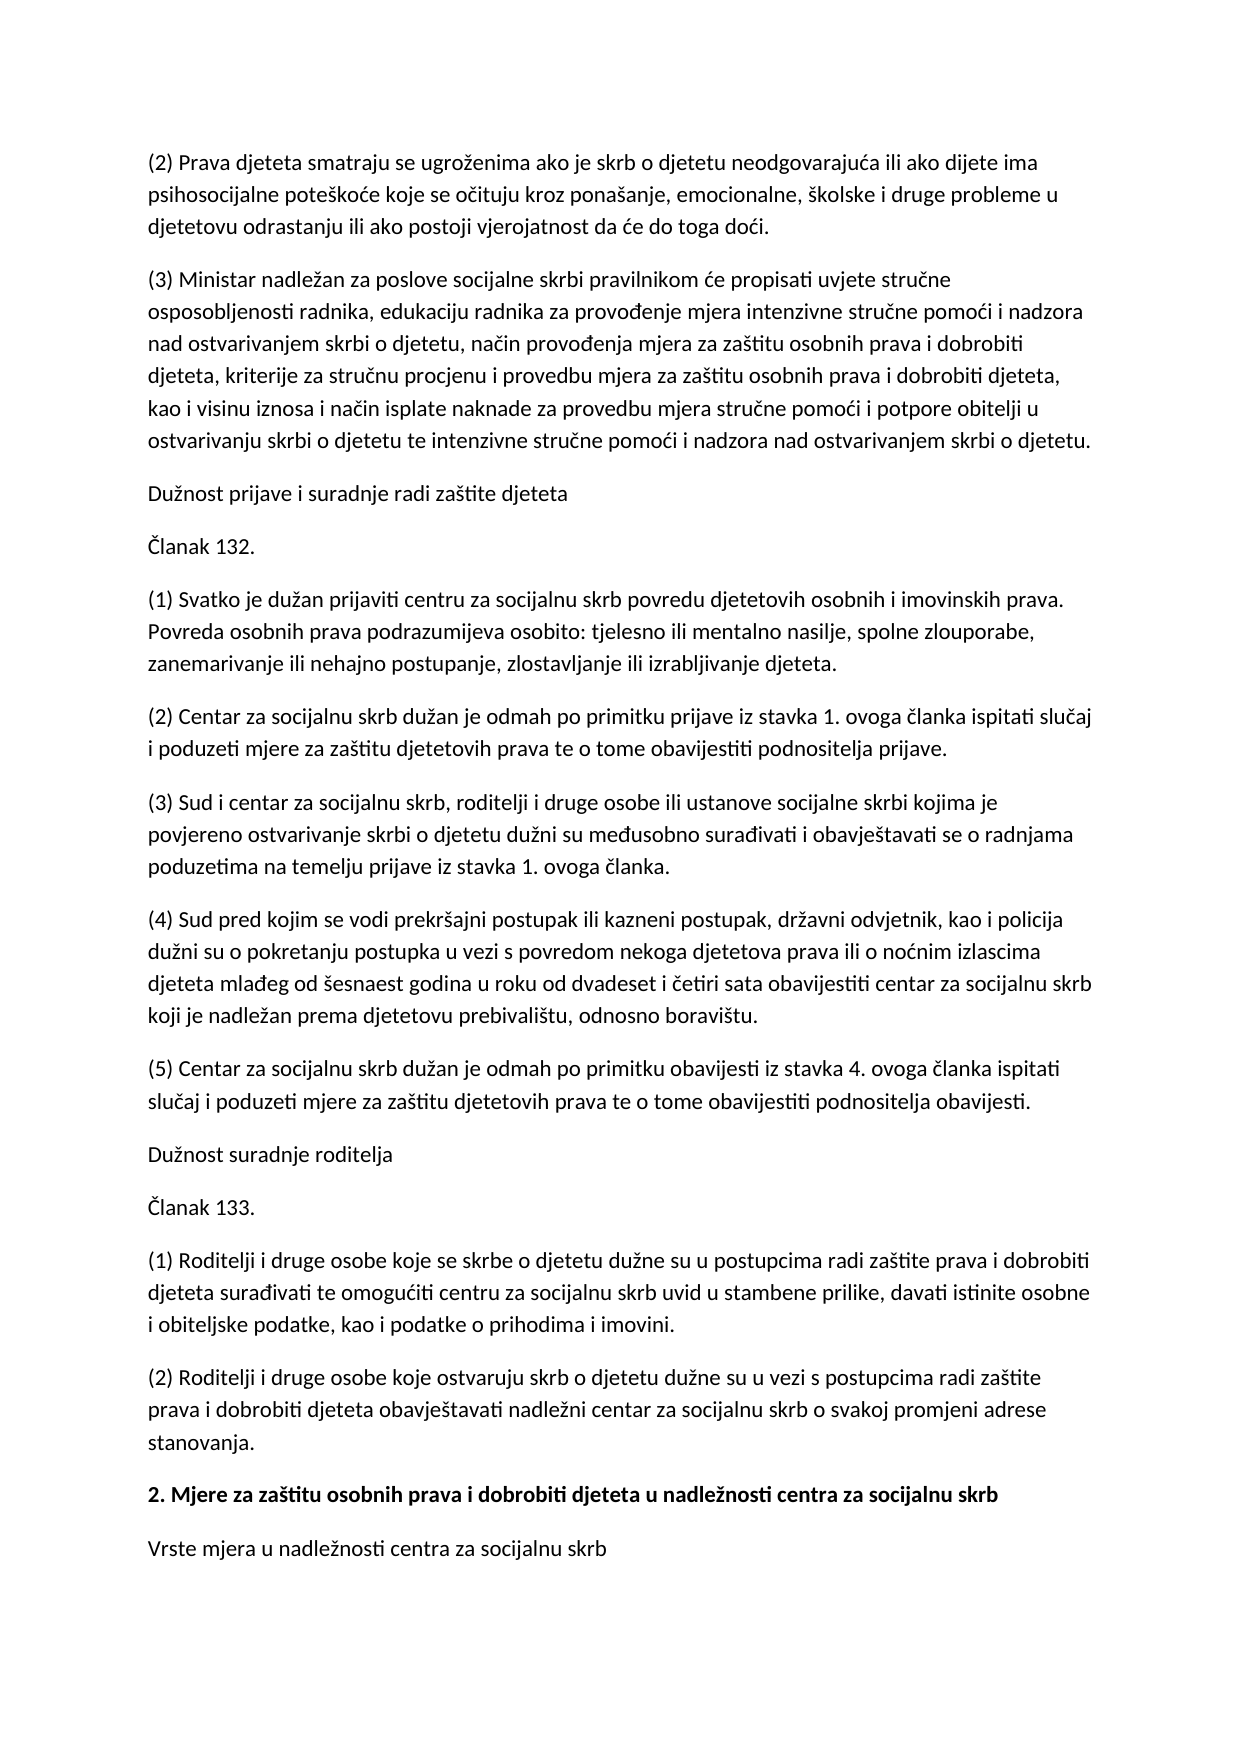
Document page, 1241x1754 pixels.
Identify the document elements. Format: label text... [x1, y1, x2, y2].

text (2) Prava djeteta smatraju se ugroženima ako je skrb o djetetu neodgovarajuća ili ako dijete ima psihosocijalne poteškoće koje se očituju kroz ponašanje, emocionalne, školske i druge probleme u djetetovu odrastanju ili ako postoji vjerojatnost da će do toga doći. [148, 148, 1093, 240]
text Članak 133. [148, 1193, 1093, 1221]
text (1) Svatko je dužan prijaviti centru za socijalnu skrb povredu djetetovih osobnih i imovinskih prava. Povreda osobnih prava podrazumijeva osobito: tjelesno ili mentalno nasilje, spolne zlouporabe, zanemarivanje ili nehajno postupanje, zlostavljanje ili izrabljivanje djeteta. [148, 585, 1093, 677]
text (3) Ministar nadležan za poslove socijalne skrbi pravilnikom će propisati uvjete stručne osposobljenosti radnika, edukaciju radnika za provođenje mjera intenzivne stručne pomoći i nadzora nad ostvarivanjem skrbi o djetetu, način provođenja mjera za zaštitu osobnih prava i dobrobiti djeteta, kriterije za stručnu procjenu i provedbu mjera za zaštitu osobnih prava i dobrobiti djeteta, kao i visinu iznosa i način isplate naknade za provedbu mjera stručne pomoći i potpore obitelji u ostvarivanju skrbi o djetetu te intenzivne stručne pomoći i nadzora nad ostvarivanjem skrbi o djetetu. [148, 265, 1093, 454]
text Dužnost suradnje roditelja [148, 1140, 1093, 1168]
text 2. Mjere za zaštitu osobnih prava i dobrobiti djeteta u nadležnosti centra za socijalnu skrb [148, 1481, 1093, 1509]
text (2) Roditelji i druge osobe koje ostvaruju skrb o djetetu dužne su u vezi s postupcima radi zaštite prava i dobrobiti djeteta obavještavati nadležni centar za socijalnu skrb o svakoj promjeni adrese stanovanja. [148, 1363, 1093, 1456]
text (5) Centar za socijalnu skrb dužan je odmah po primitku obavijesti iz stavka 4. ovoga članka ispitati slučaj i poduzeti mjere za zaštitu djetetovih prava te o tome obavijestiti podnositelja obavijesti. [148, 1054, 1093, 1115]
text Članak 132. [148, 532, 1093, 560]
text Dužnost prijave i suradnje radi zaštite djeteta [148, 479, 1093, 507]
text (2) Centar za socijalnu skrb dužan je odmah po primitku prijave iz stavka 1. ovoga članka ispitati slučaj i poduzeti mjere za zaštitu djetetovih prava te o tome obavijestiti podnositelja prijave. [148, 702, 1093, 763]
text (3) Sud i centar za socijalnu skrb, roditelji i druge osobe ili ustanove socijalne skrbi kojima je povjereno ostvarivanje skrbi o djetetu dužni su međusobno surađivati i obavještavati se o radnjama poduzetima na temelju prijave iz stavka 1. ovoga članka. [148, 788, 1093, 880]
text (4) Sud pred kojim se vodi prekršajni postupak ili kazneni postupak, državni odvjetnik, kao i policija dužni su o pokretanju postupka u vezi s povredom nekoga djetetova prava ili o noćnim izlascima djeteta mlađeg od šesnaest godina u roku od dvadeset i četiri sata obavijestiti centar za socijalnu skrb koji je nadležan prema djetetovu prebivalištu, odnosno boravištu. [148, 905, 1093, 1029]
text (1) Roditelji i druge osobe koje se skrbe o djetetu dužne su u postupcima radi zaštite prava i dobrobiti djeteta surađivati te omogućiti centru za socijalnu skrb uvid u stambene prilike, davati istinite osobne i obiteljske podatke, kao i podatke o prihodima i imovini. [148, 1246, 1093, 1338]
text Vrste mjera u nadležnosti centra za socijalnu skrb [148, 1534, 1093, 1562]
